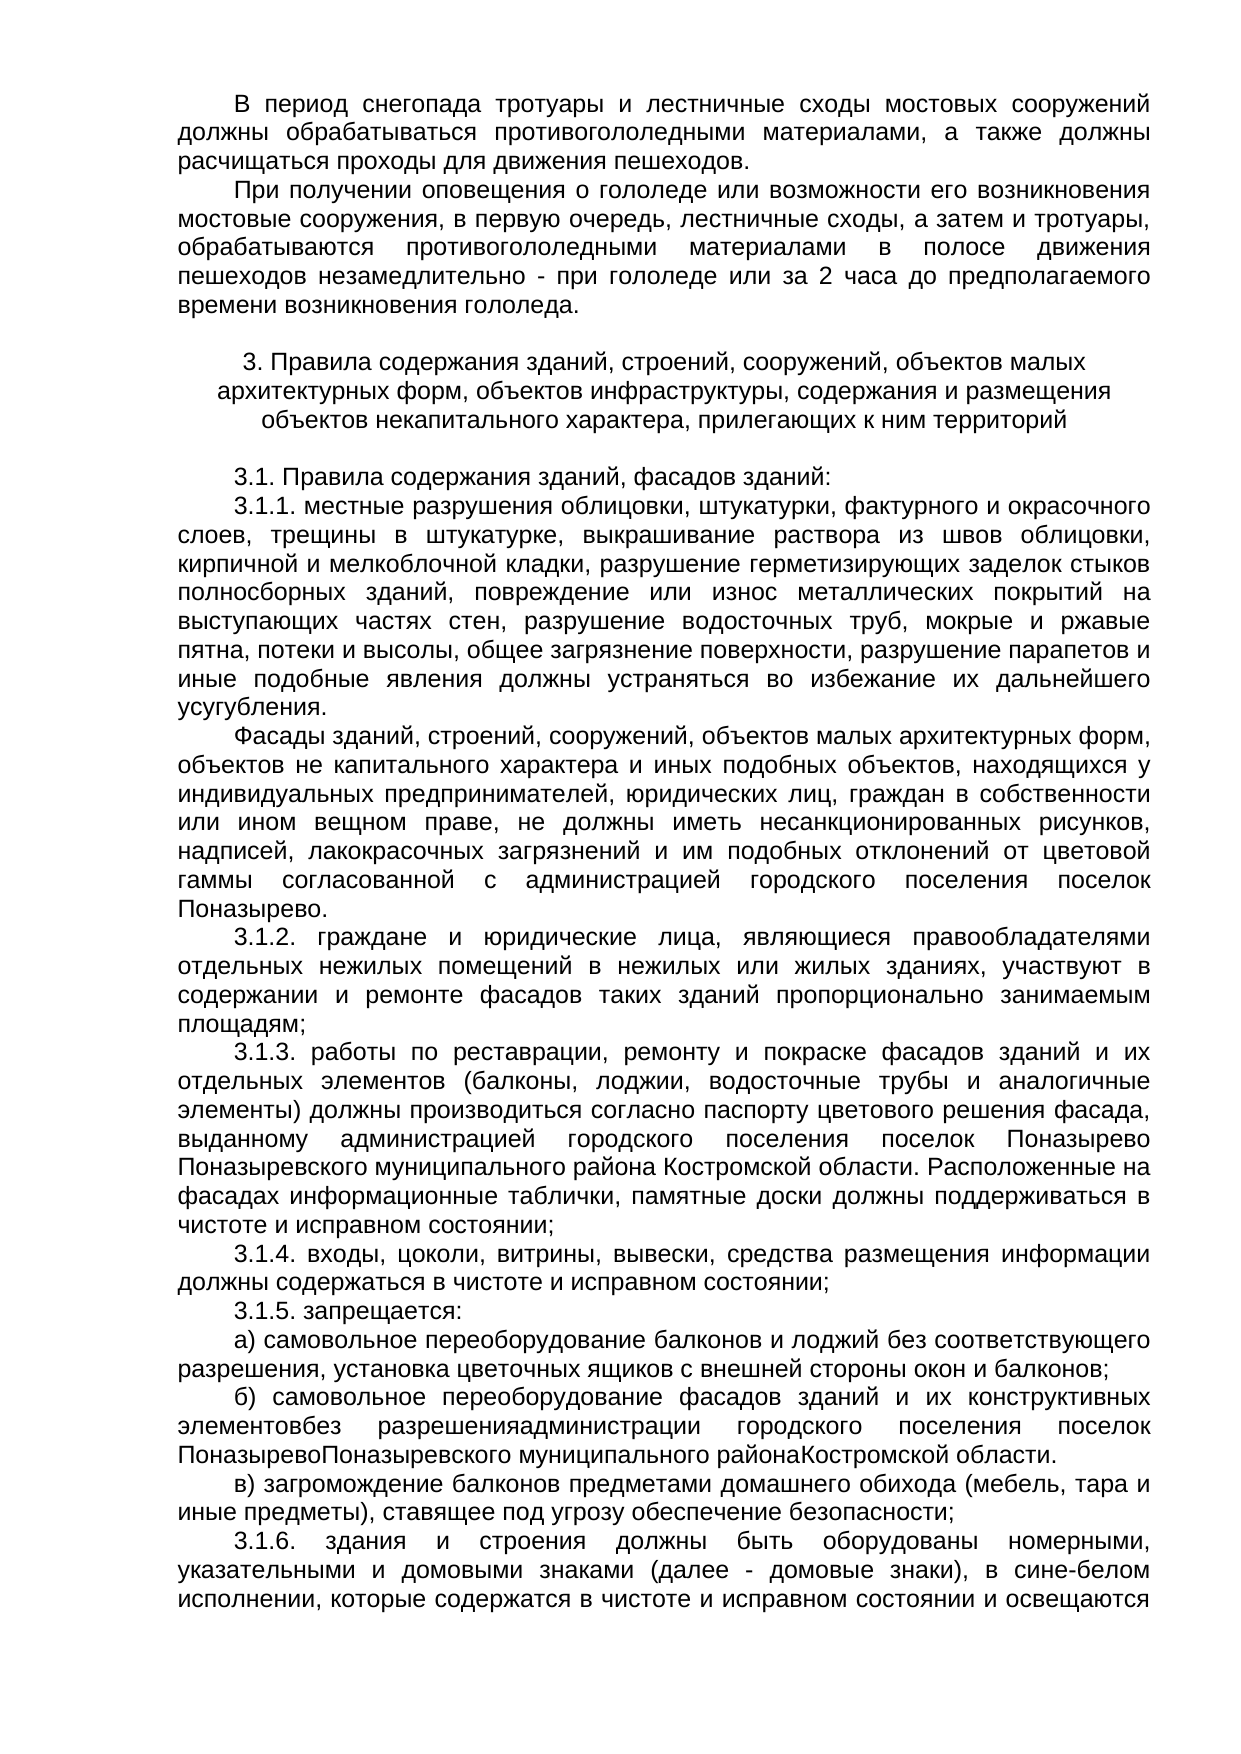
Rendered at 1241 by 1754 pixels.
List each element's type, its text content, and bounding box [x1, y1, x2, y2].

text В период снегопада тротуары и лестничные сходы мостовых сооружений должны обрабатываться противогололедными материалами, а также должны расчищаться проходы для движения пешеходов. [177, 89, 1152, 175]
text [177, 1526, 1152, 1612]
text 3. Правила содержания зданий, строений, сооружений, объектов малых архитектурных форм, объектов инфраструктуры, содержания и размещения объектов некапитального характера, прилегающих к ним территорий [177, 347, 1152, 434]
text Фасады зданий, строений, сооружений, объектов малых архитектурных форм, объектов не капитального характера и иных подобных объектов, находящихся у индивидуальных предпринимателей, юридических лиц, граждан в собственности или ином вещном праве, не должны иметь несанкционированных рисунков, надписей, лакокрасочных загрязнений и им подобных отклонений от цветовой гаммы согласованной с администрацией городского поселения поселок Поназырево. [177, 721, 1152, 922]
text 3.1.2. граждане и юридические лица, являющиеся правообладателями отдельных нежилых помещений в нежилых или жилых зданиях, участвуют в содержании и ремонте фасадов таких зданий пропорционально занимаемым площадям; [177, 922, 1152, 1037]
text 3.1.4. входы, цоколи, витрины, вывески, средства размещения информации должны содержаться в чистоте и исправном состоянии; [177, 1239, 1152, 1296]
text а) самовольное переоборудование балконов и лоджий без соответствующего разрешения, установка цветочных ящиков с внешней стороны окон и балконов; [177, 1325, 1152, 1382]
text При получении оповещения о гололеде или возможности его возникновения мостовые сооружения, в первую очередь, лестничные сходы, а затем и тротуары, обрабатываются противогололедными материалами в полосе движения пешеходов незамедлительно - при гололеде или за 2 часа до предполагаемого времени возникновения гололеда. [177, 175, 1152, 319]
text в) загромождение балконов предметами домашнего обихода (мебель, тара и иные предметы), ставящее под угрозу обеспечение безопасности; [177, 1469, 1152, 1526]
text 3.1. Правила содержания зданий, фасадов зданий: [177, 462, 1152, 491]
text 3.1.5. запрещается: [177, 1296, 1152, 1325]
text 3.1.3. работы по реставрации, ремонту и покраске фасадов зданий и их отдельных элементов (балконы, лоджии, водосточные трубы и аналогичные элементы) должны производиться согласно паспорту цветового решения фасада, выданному администрацией городского поселения поселок Поназырево Поназыревского муниципального района Костромской области. Расположенные на фасадах информационные таблички, памятные доски должны поддерживаться в чистоте и исправном состоянии; [177, 1037, 1152, 1239]
text 3.1.1. местные разрушения облицовки, штукатурки, фактурного и окрасочного слоев, трещины в штукатурке, выкрашивание раствора из швов облицовки, кирпичной и мелкоблочной кладки, разрушение герметизирующих заделок стыков полносборных зданий, повреждение или износ металлических покрытий на выступающих частях стен, разрушение водосточных труб, мокрые и ржавые пятна, потеки и высолы, общее загрязнение поверхности, разрушение парапетов и иные подобные явления должны устраняться во избежание их дальнейшего усугубления. [177, 491, 1152, 721]
text б) самовольное переоборудование фасадов зданий и их конструктивных элементовбез разрешенияадминистрации городского поселения поселок ПоназыревоПоназыревского муниципального районаКостромской области. [177, 1382, 1152, 1469]
